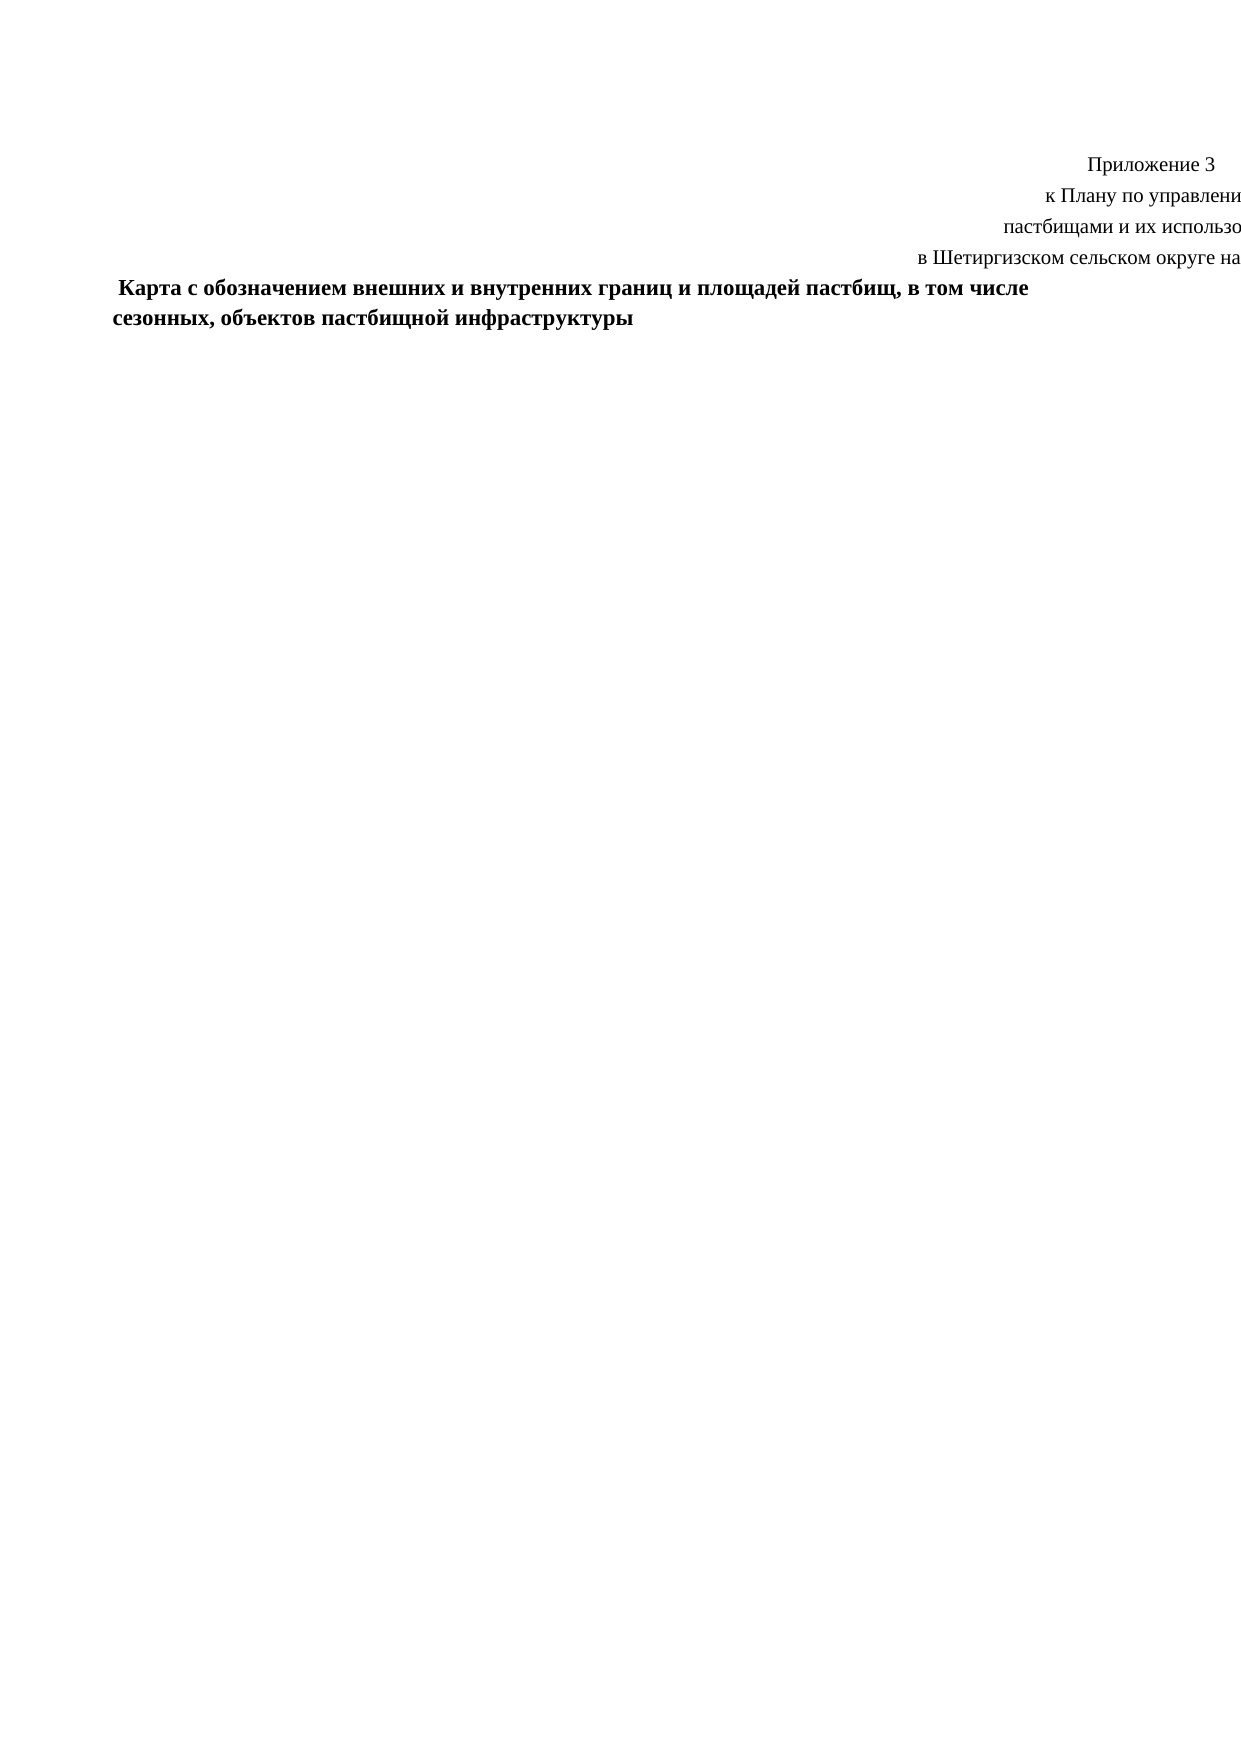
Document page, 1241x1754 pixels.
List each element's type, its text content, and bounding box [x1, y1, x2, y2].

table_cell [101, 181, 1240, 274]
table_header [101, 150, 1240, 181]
text Карта с обозначением внешних и внутренних границ и площадей пастбищ, в том числе сезонных, объектов пастбищной инфраструктуры [112, 274, 1128, 331]
